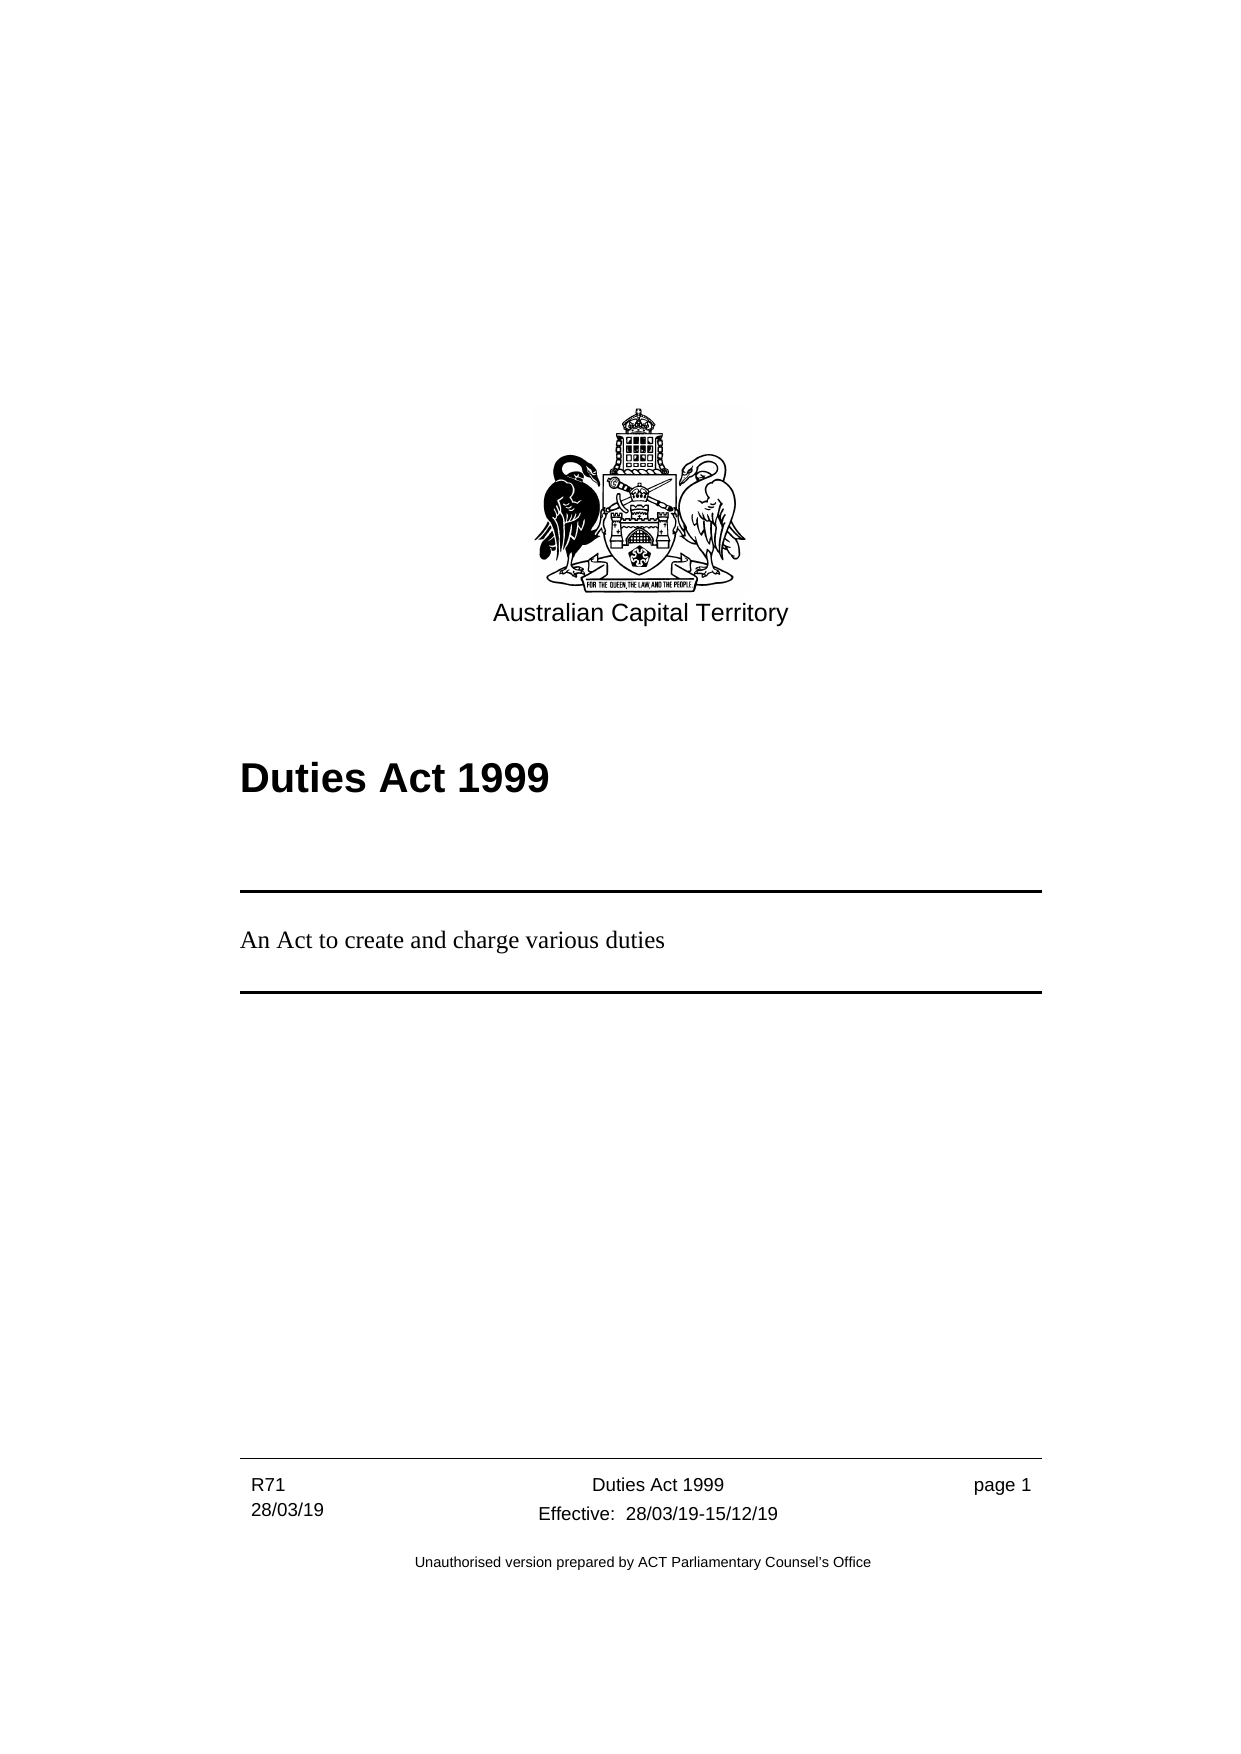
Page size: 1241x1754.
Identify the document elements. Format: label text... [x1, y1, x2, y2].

picture [531, 404, 751, 598]
text Australian Capital Territory [239, 598, 1042, 627]
text Duties Act 1999 [239, 754, 1042, 802]
title An Act to create and charge various duties [239, 925, 1042, 953]
